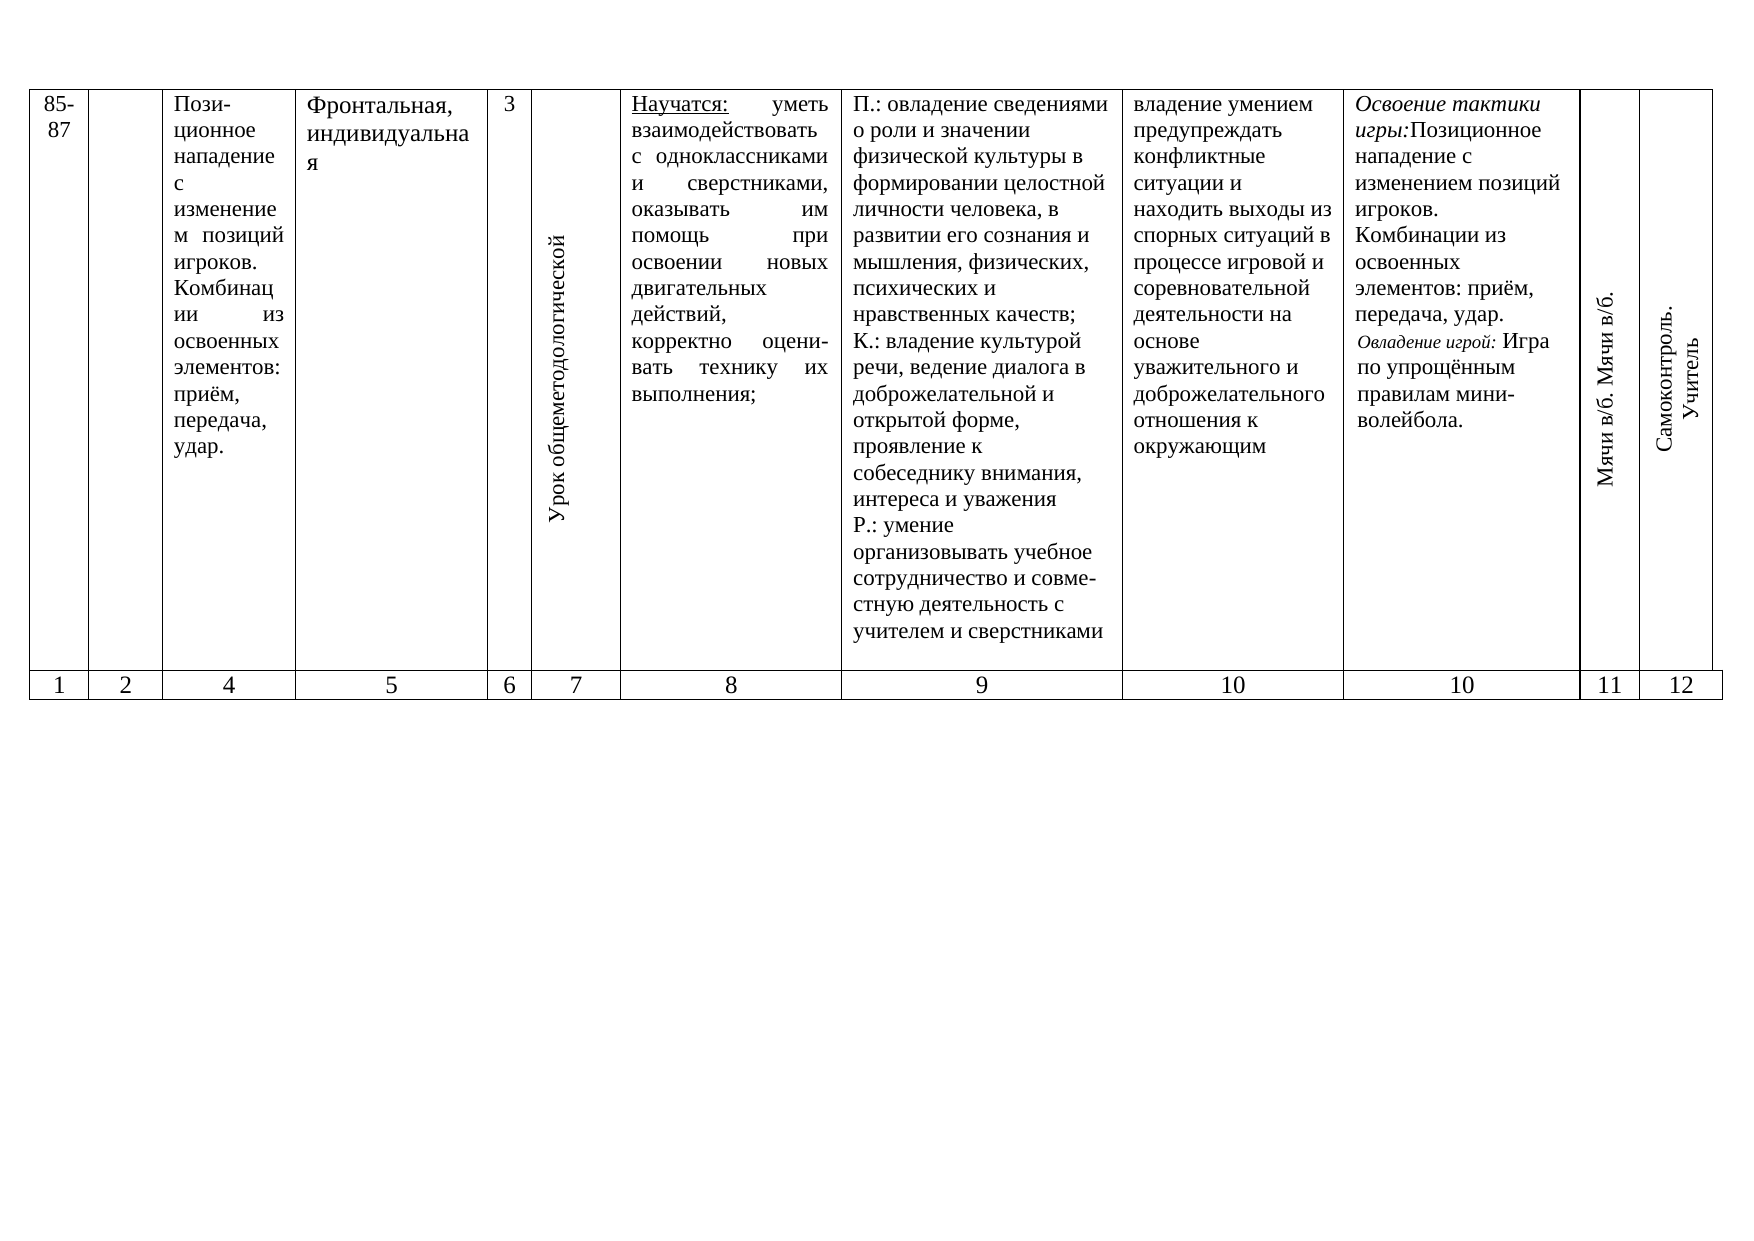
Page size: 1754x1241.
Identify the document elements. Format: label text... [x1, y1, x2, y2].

table_cell 8 [621, 671, 841, 699]
table_cell [89, 90, 162, 669]
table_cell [296, 90, 487, 669]
table_cell 12 [1640, 671, 1722, 699]
table_cell 9 [842, 671, 1122, 699]
table_cell 10 [1123, 671, 1343, 699]
table_cell 4 [163, 671, 295, 699]
table_cell Мячи в/б. Мячи в/б. [1581, 90, 1639, 669]
table_cell П.: овладение сведениями о роли и значении физической культуры в формировании целостной личности человека, в развитии его сознания и мышления, физических, психических и нравственных качеств; К.: владение культурой речи, ведение диалога в доброжелательной и открытой форме, проявление к собеседнику внимания, интереса и уважения Р.: умение организовывать учебное сотрудничество и совместную деятельность с учителем и сверстниками [842, 90, 1122, 669]
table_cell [532, 90, 620, 669]
table_cell 3 [488, 90, 531, 669]
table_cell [1640, 90, 1712, 669]
table_cell 2 [89, 671, 162, 699]
table_cell 11 [1581, 671, 1639, 699]
table_cell 1 [30, 671, 88, 699]
table_cell владение умением предупреждать конфликтные ситуации и находить выходы из спорных ситуаций в процессе игровой и соревновательной деятельности на основе уважительного и доброжелательного отношения к окружающим [1123, 90, 1343, 669]
table_cell Научатся: уметь взаимодействовать с одноклассниками и сверстниками, оказывать им помощь при освоении новых двигательных действий, корректно оценивать технику их выполнения; [621, 90, 841, 669]
table_cell 85-87 [30, 90, 88, 669]
table_cell 10 [1344, 671, 1579, 699]
table_cell 5 [296, 671, 487, 699]
table_cell 6 [488, 671, 531, 699]
table_cell Освоение тактики игры:Позиционное нападение с изменением позиций игроков. Комбинации из освоенных элементов: приём, передача, удар. Овладение игрой: Игра по упрощённым правилам мини-волейбола. [1344, 90, 1579, 669]
table_cell Позиционное нападение с изменением позиций игроков. Комбинации из освоенных элементов: приём, передача, удар. [163, 90, 295, 669]
table_cell 7 [532, 671, 620, 699]
